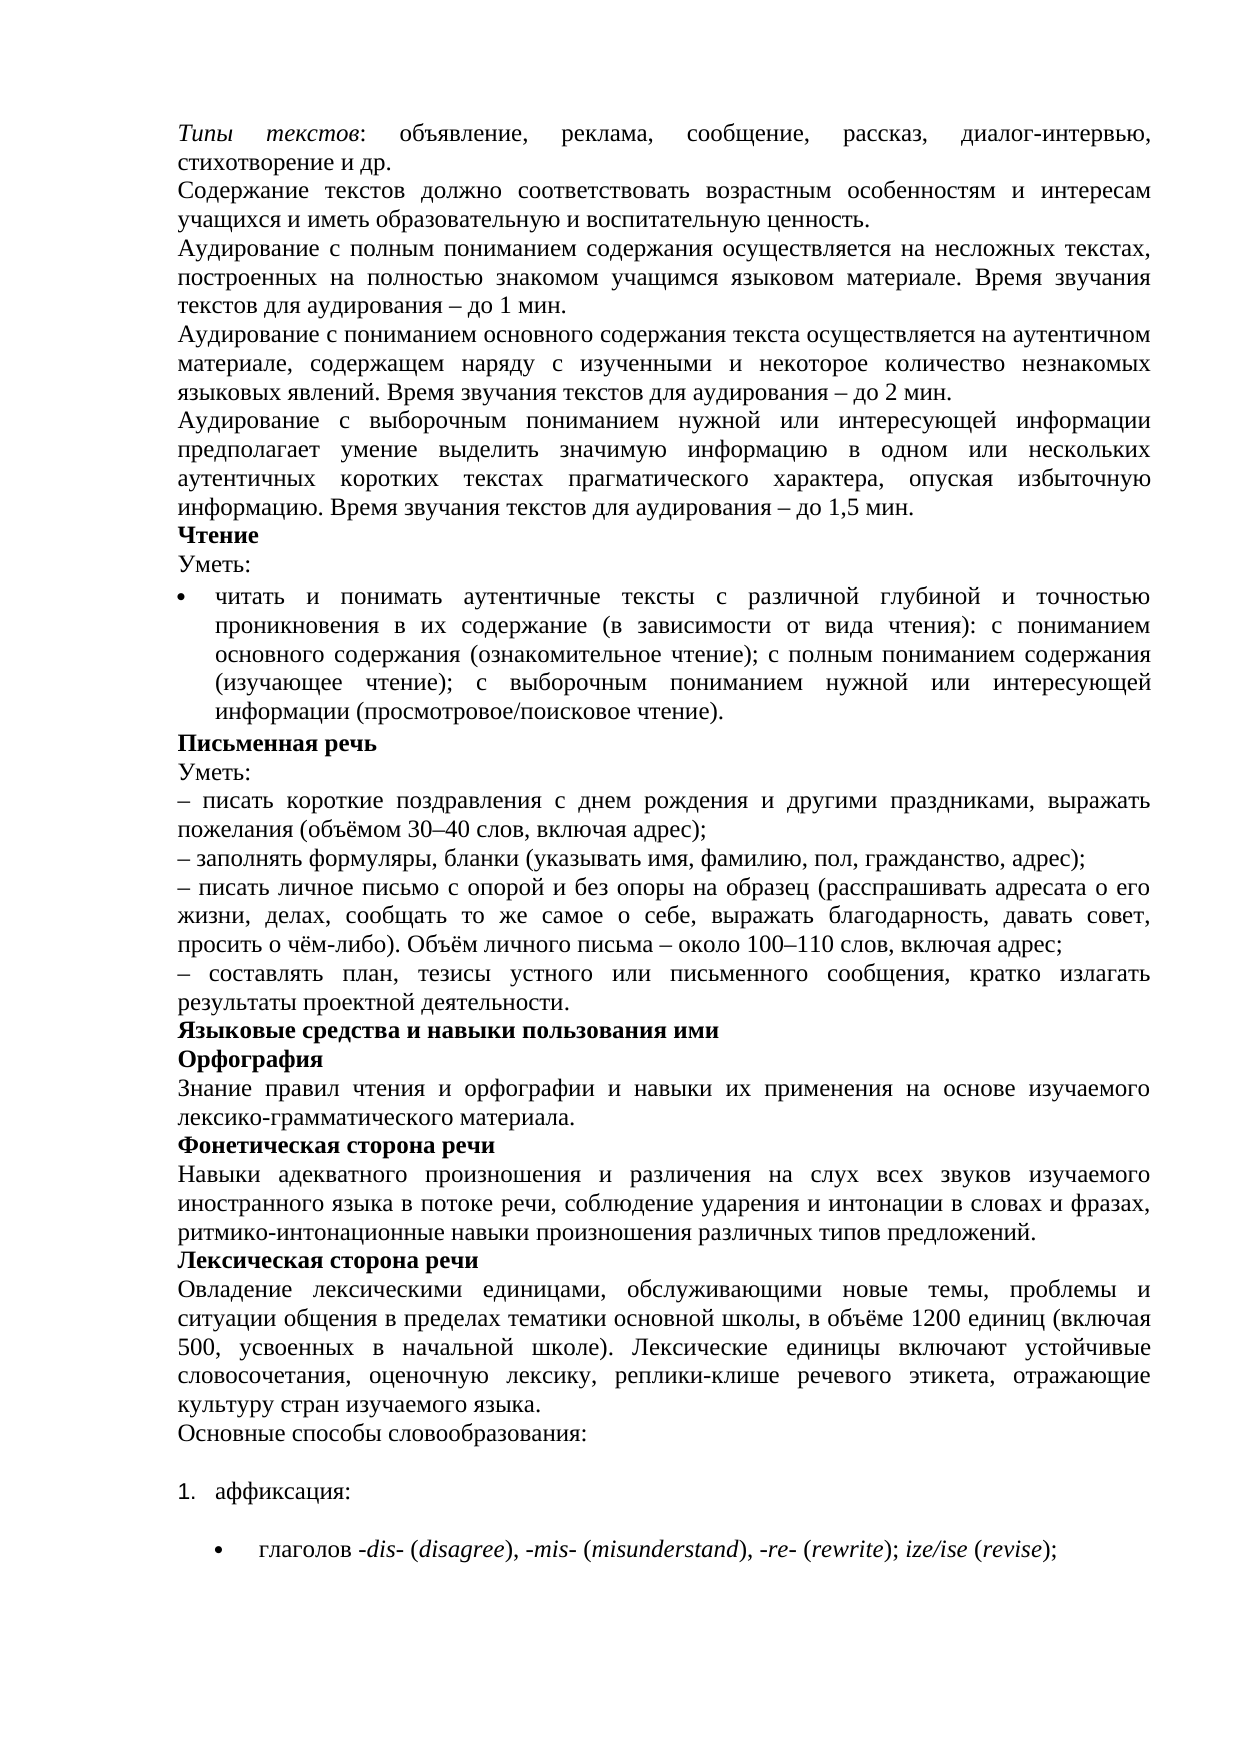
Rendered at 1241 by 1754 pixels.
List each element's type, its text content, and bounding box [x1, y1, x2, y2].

text Фонетическая сторона речи [177, 1131, 1152, 1159]
text Навыки адекватного произношения и различения на слух всех звуков изучаемого иностранного языка в потоке речи, соблюдение ударения и интонации в словах и фразах, ритмико-интонационные навыки произношения различных типов предложений. [177, 1159, 1152, 1246]
text Аудирование с выборочным пониманием нужной или интересующей информации предполагает умение выделить значимую информацию в одном или нескольких аутентичных коротких текстах прагматического характера, опуская избыточную информацию. Время звучания текстов для аудирования – до 1,5 мин. [177, 406, 1152, 521]
text – писать личное письмо с опорой и без опоры на образец (расспрашивать адресата о его жизни, делах, сообщать то же самое о себе, выражать благодарность, давать совет, просить о чём-либо). Объём личного письма – около 100–110 слов, включая адрес; [177, 872, 1152, 958]
text Аудирование с пониманием основного содержания текста осуществляется на аутентичном материале, содержащем наряду с изученными и некоторое количество незнакомых языковых явлений. Время звучания текстов для аудирования – до 2 мин. [177, 319, 1152, 406]
text Чтение [177, 521, 1152, 549]
text Уметь: [177, 549, 1152, 578]
text Аудирование с полным пониманием содержания осуществляется на несложных текстах, построенных на полностью знакомом учащимся языковом материале. Время звучания текстов для аудирования – до 1 мин. [177, 233, 1152, 319]
list читать и понимать аутентичные тексты с различной глубиной и точностью проникновения в их содержание (в зависимости от вида чтения): с пониманием основного содержания (ознакомительное чтение); с полным пониманием содержания (изучающее чтение); с выборочным пониманием нужной или интересующей информации (просмотровое/поисковое чтение). [177, 581, 1152, 725]
text Письменная речь [177, 728, 1152, 757]
text Типы текстов: объявление, реклама, сообщение, рассказ, диалог-интервью, стихотворение и др. [177, 118, 1152, 176]
text Основные способы словообразования: [177, 1418, 1152, 1447]
text Овладение лексическими единицами, обслуживающими новые темы, проблемы и ситуации общения в пределах тематики основной школы, в объёме 1200 единиц (включая 500, усвоенных в начальной школе). Лексические единицы включают устойчивые словосочетания, оценочную лексику, реплики-клише речевого этикета, отражающие культуру стран изучаемого языка. [177, 1274, 1152, 1418]
text Орфография [177, 1044, 1152, 1073]
text Уметь: [177, 757, 1152, 786]
text Языковые средства и навыки пользования ими [177, 1016, 1152, 1044]
text – заполнять формуляры, бланки (указывать имя, фамилию, пол, гражданство, адрес); [177, 843, 1152, 872]
text – составлять план, тезисы устного или письменного сообщения, кратко излагать результаты проектной деятельности. [177, 958, 1152, 1016]
list глаголов -dis- (disagree), -mis- (misunderstand), -re- (rewrite); ize/ise (revise); [215, 1534, 1152, 1563]
list аффиксация: [177, 1476, 1152, 1505]
text – писать короткие поздравления с днем рождения и другими праздниками, выражать пожелания (объёмом 30–40 слов, включая адрес); [177, 786, 1152, 843]
text Знание правил чтения и орфографии и навыки их применения на основе изучаемого лексико-грамматического материала. [177, 1073, 1152, 1131]
text Содержание текстов должно соответствовать возрастным особенностям и интересам учащихся и иметь образовательную и воспитательную ценность. [177, 176, 1152, 233]
text Лексическая сторона речи [177, 1246, 1152, 1274]
